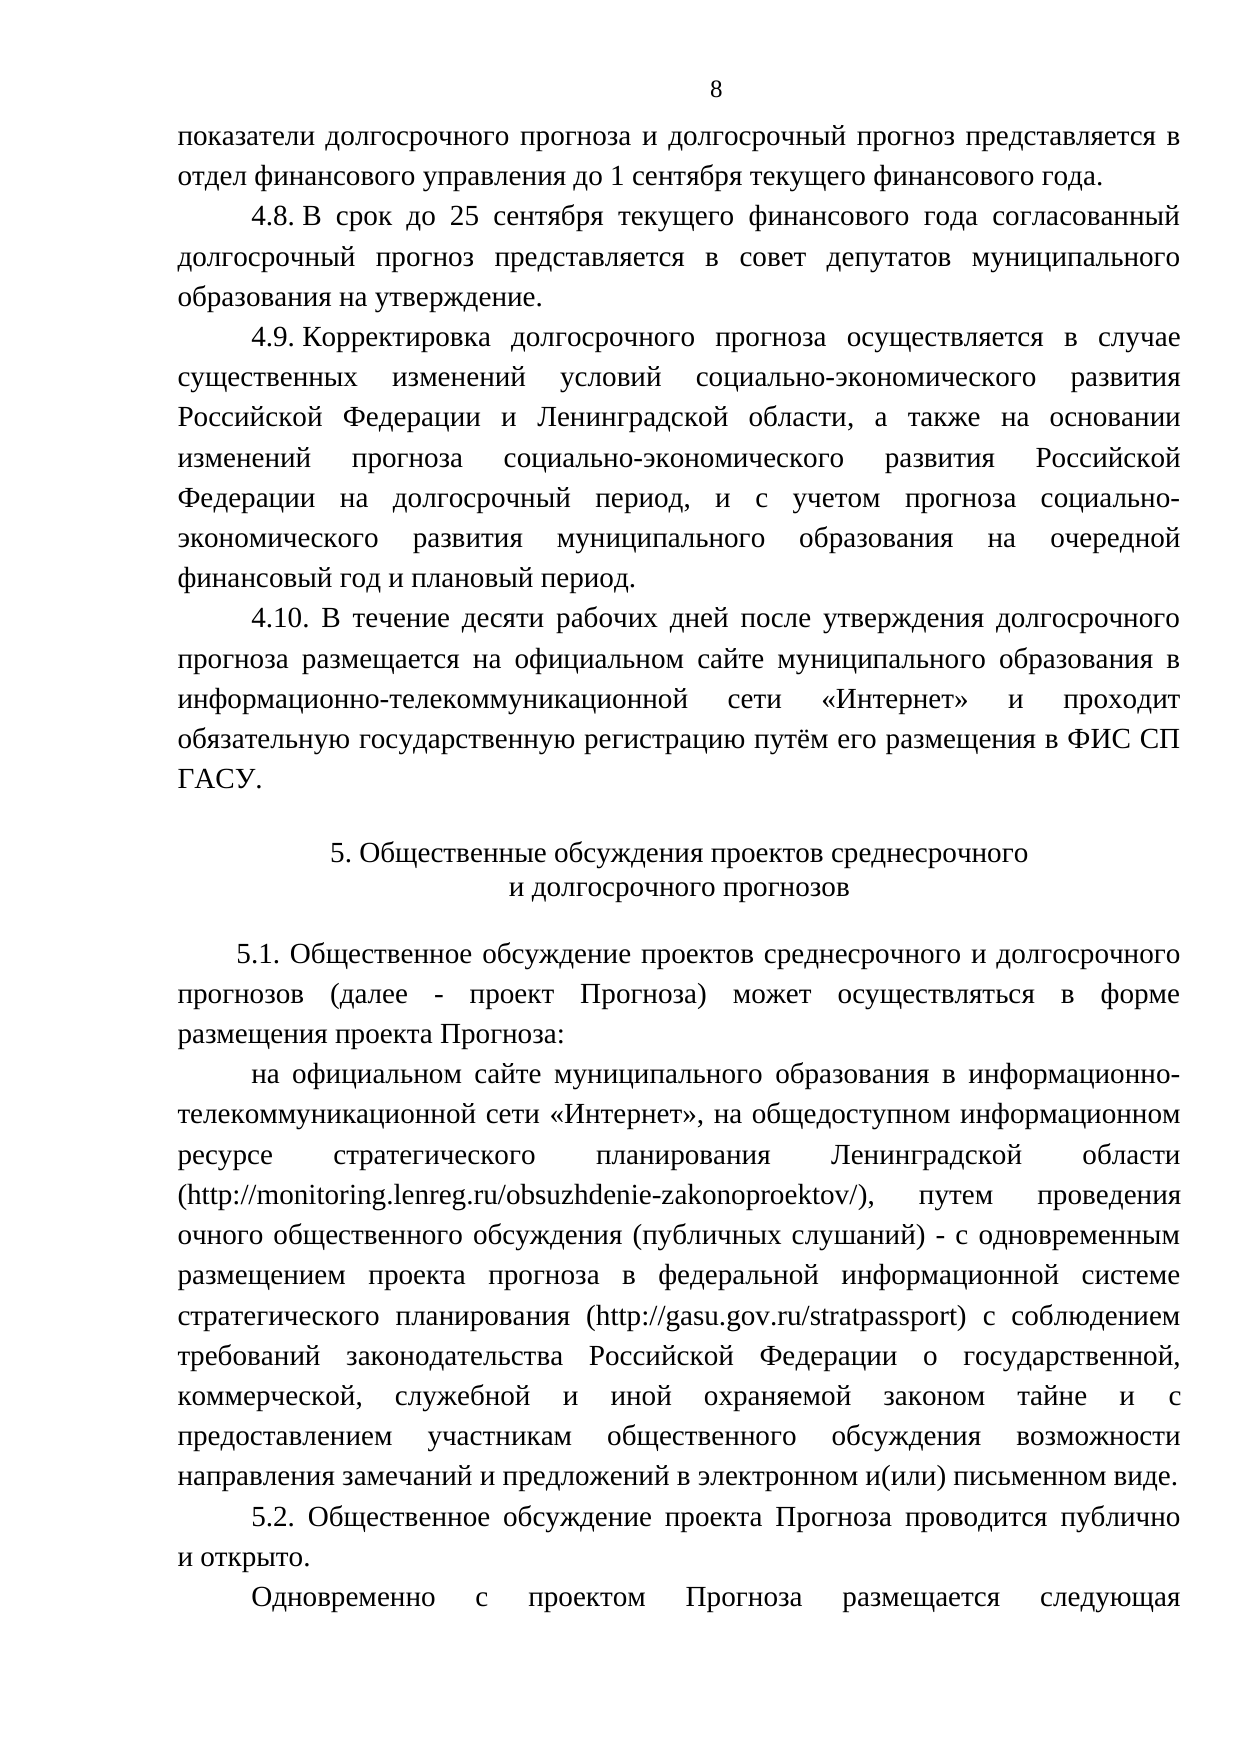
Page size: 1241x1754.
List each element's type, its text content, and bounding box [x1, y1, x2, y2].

text 5.1. Общественное обсуждение проектов среднесрочного и долгосрочного прогнозов (далее - проект Прогноза) может осуществляться в форме размещения проекта Прогноза: [177, 936, 1181, 1050]
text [177, 1579, 1181, 1613]
text 5. Общественные обсуждения проектов среднесрочного [177, 835, 1181, 869]
text на официальном сайте муниципального образования в информационно-телекоммуникационной сети «Интернет», на общедоступном информационном ресурсе стратегического планирования Ленинградской области (http://monitoring.lenreg.ru/obsuzhdenie-zakonoproektov/), путем проведения очного общественного обсуждения (публичных слушаний) - с одновременным размещением проекта прогноза в федеральной информационной системе стратегического планирования (http://gasu.gov.ru/stratpassport) с соблюдением требований законодательства Российской Федерации о государственной, коммерческой, служебной и иной охраняемой законом тайне и с предоставлением участникам общественного обсуждения возможности направления замечаний и предложений в электронном и(или) письменном виде. [177, 1056, 1181, 1492]
text 4.8. В срок до 25 сентября текущего финансового года согласованный долгосрочный прогноз представляется в совет депутатов муниципального образования на утверждение. [177, 198, 1181, 312]
text 5.2. Общественное обсуждение проекта Прогноза проводится публично и открыто. [177, 1499, 1181, 1572]
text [177, 118, 1181, 192]
text 4.9. Корректировка долгосрочного прогноза осуществляется в случае существенных изменений условий социально-экономического развития Российской Федерации и Ленинградской области, а также на основании изменений прогноза социально-экономического развития Российской Федерации на долгосрочный период, и с учетом прогноза социально-экономического развития муниципального образования на очередной финансовый год и плановый период. [177, 319, 1181, 594]
text и долгосрочного прогнозов [177, 869, 1181, 902]
text 4.10. В течение десяти рабочих дней после утверждения долгосрочного прогноза размещается на официальном сайте муниципального образования в информационно-телекоммуникационной сети «Интернет» и проходит обязательную государственную регистрацию путём его размещения в ФИС СП ГАСУ. [177, 601, 1181, 795]
